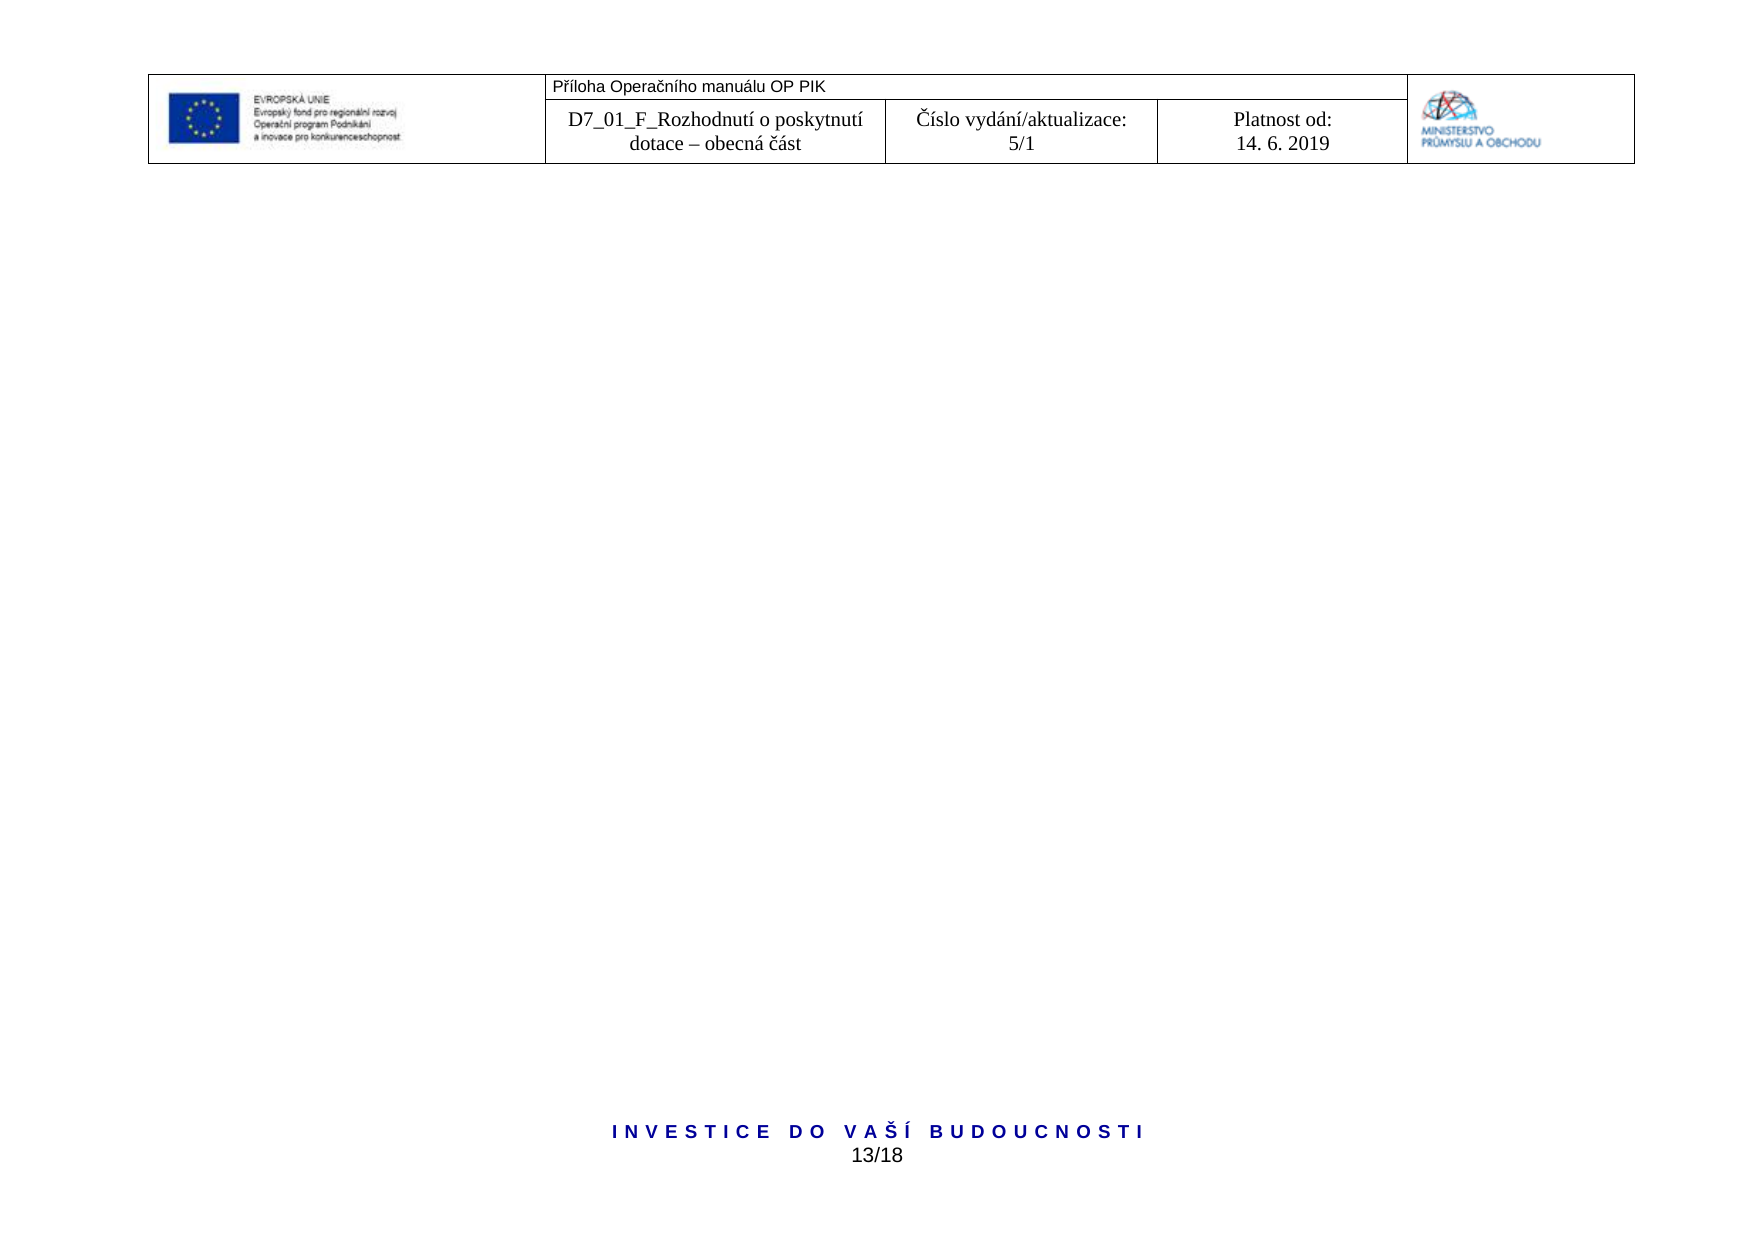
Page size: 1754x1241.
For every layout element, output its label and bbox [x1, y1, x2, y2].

picture [1415, 83, 1548, 155]
picture [155, 78, 432, 159]
